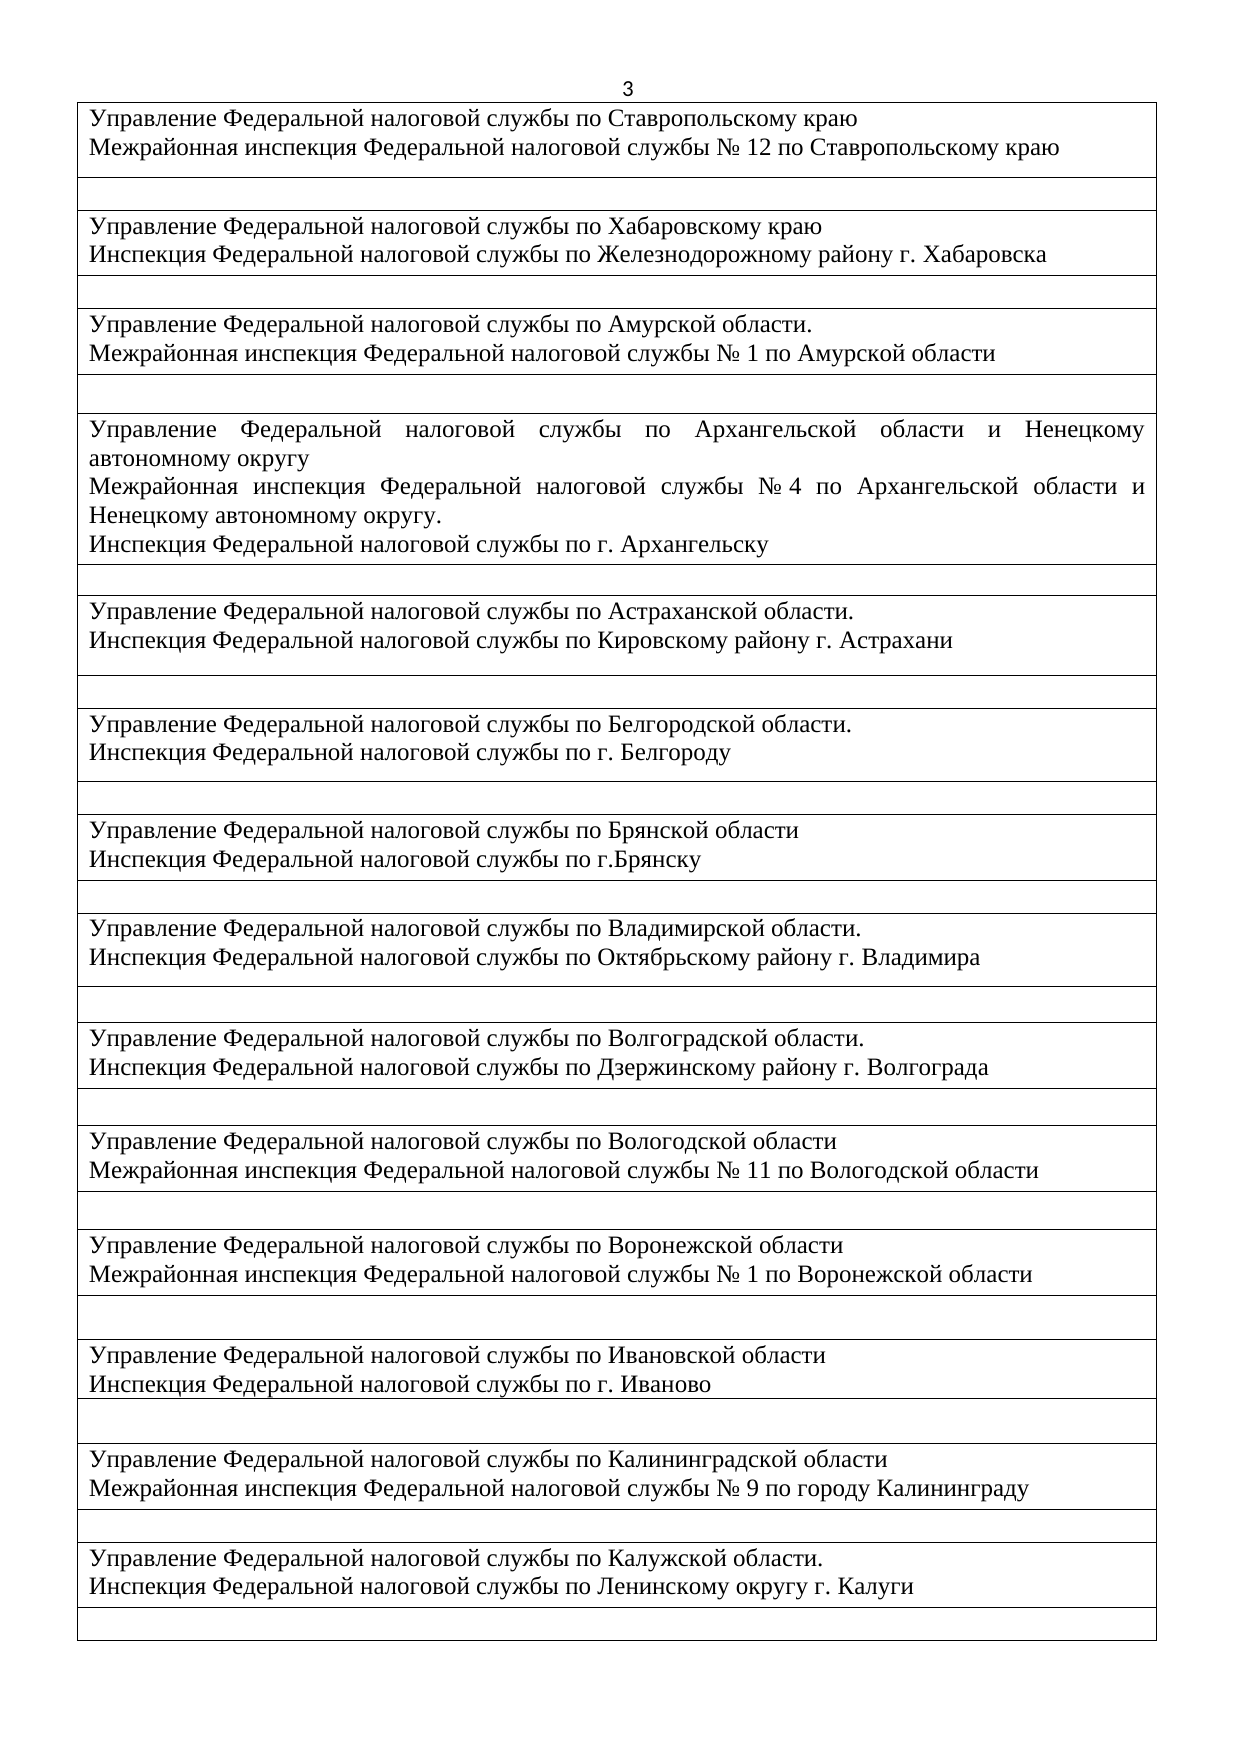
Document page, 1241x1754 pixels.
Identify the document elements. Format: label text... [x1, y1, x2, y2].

table_cell Управление Федеральной налоговой службы по Волгоградской области. Инспекция Федеральной налоговой службы по Дзержинскому району г. Волгограда [78, 1023, 1156, 1087]
table_cell [78, 1510, 1156, 1542]
table_cell [78, 676, 1156, 708]
table_cell [78, 276, 1156, 308]
table_cell Управление Федеральной налоговой службы по Ивановской области Инспекция Федеральной налоговой службы по г. Иваново [78, 1340, 1156, 1397]
table_cell [78, 782, 1156, 814]
table_cell Управление Федеральной налоговой службы по Архангельской области и Ненецкому автономному округу Межрайонная инспекция Федеральной налоговой службы № 4 по Архангельской области и Ненецкому автономному округу. Инспекция Федеральной налоговой службы по г. Архангельску [78, 414, 1156, 564]
table_cell [78, 987, 1156, 1022]
table_cell Управление Федеральной налоговой службы по Белгородской области. Инспекция Федеральной налоговой службы по г. Белгороду [78, 709, 1156, 781]
table_cell [78, 881, 1156, 912]
table_cell [78, 1608, 1156, 1640]
table_cell [78, 1399, 1156, 1443]
table_cell [78, 1089, 1156, 1125]
table_cell [78, 375, 1156, 413]
table_cell Управление Федеральной налоговой службы по Калужской области. Инспекция Федеральной налоговой службы по Ленинскому округу г. Калуги [78, 1543, 1156, 1607]
table_cell Управление Федеральной налоговой службы по Вологодской области Межрайонная инспекция Федеральной налоговой службы № 11 по Вологодской области [78, 1126, 1156, 1191]
table_cell Управление Федеральной налоговой службы по Брянской области Инспекция Федеральной налоговой службы по г.Брянску [78, 815, 1156, 879]
table_cell [78, 565, 1156, 595]
table_cell Управление Федеральной налоговой службы по Владимирской области. Инспекция Федеральной налоговой службы по Октябрьскому району г. Владимира [78, 914, 1156, 986]
table_cell [78, 178, 1156, 210]
table_cell [78, 1192, 1156, 1229]
table_cell Управление Федеральной налоговой службы по Воронежской области Межрайонная инспекция Федеральной налоговой службы № 1 по Воронежской области [78, 1230, 1156, 1295]
table_cell Управление Федеральной налоговой службы по Ставропольскому краю Межрайонная инспекция Федеральной налоговой службы № 12 по Ставропольскому краю [78, 103, 1156, 177]
table_cell Управление Федеральной налоговой службы по Астраханской области. Инспекция Федеральной налоговой службы по Кировскому району г. Астрахани [78, 596, 1156, 675]
table_cell Управление Федеральной налоговой службы по Амурской области. Межрайонная инспекция Федеральной налоговой службы № 1 по Амурской области [78, 309, 1156, 374]
table_cell Управление Федеральной налоговой службы по Хабаровскому краю Инспекция Федеральной налоговой службы по Железнодорожному району г. Хабаровска [78, 211, 1156, 275]
table_cell Управление Федеральной налоговой службы по Калининградской области Межрайонная инспекция Федеральной налоговой службы № 9 по городу Калининграду [78, 1444, 1156, 1509]
table_cell [78, 1296, 1156, 1339]
